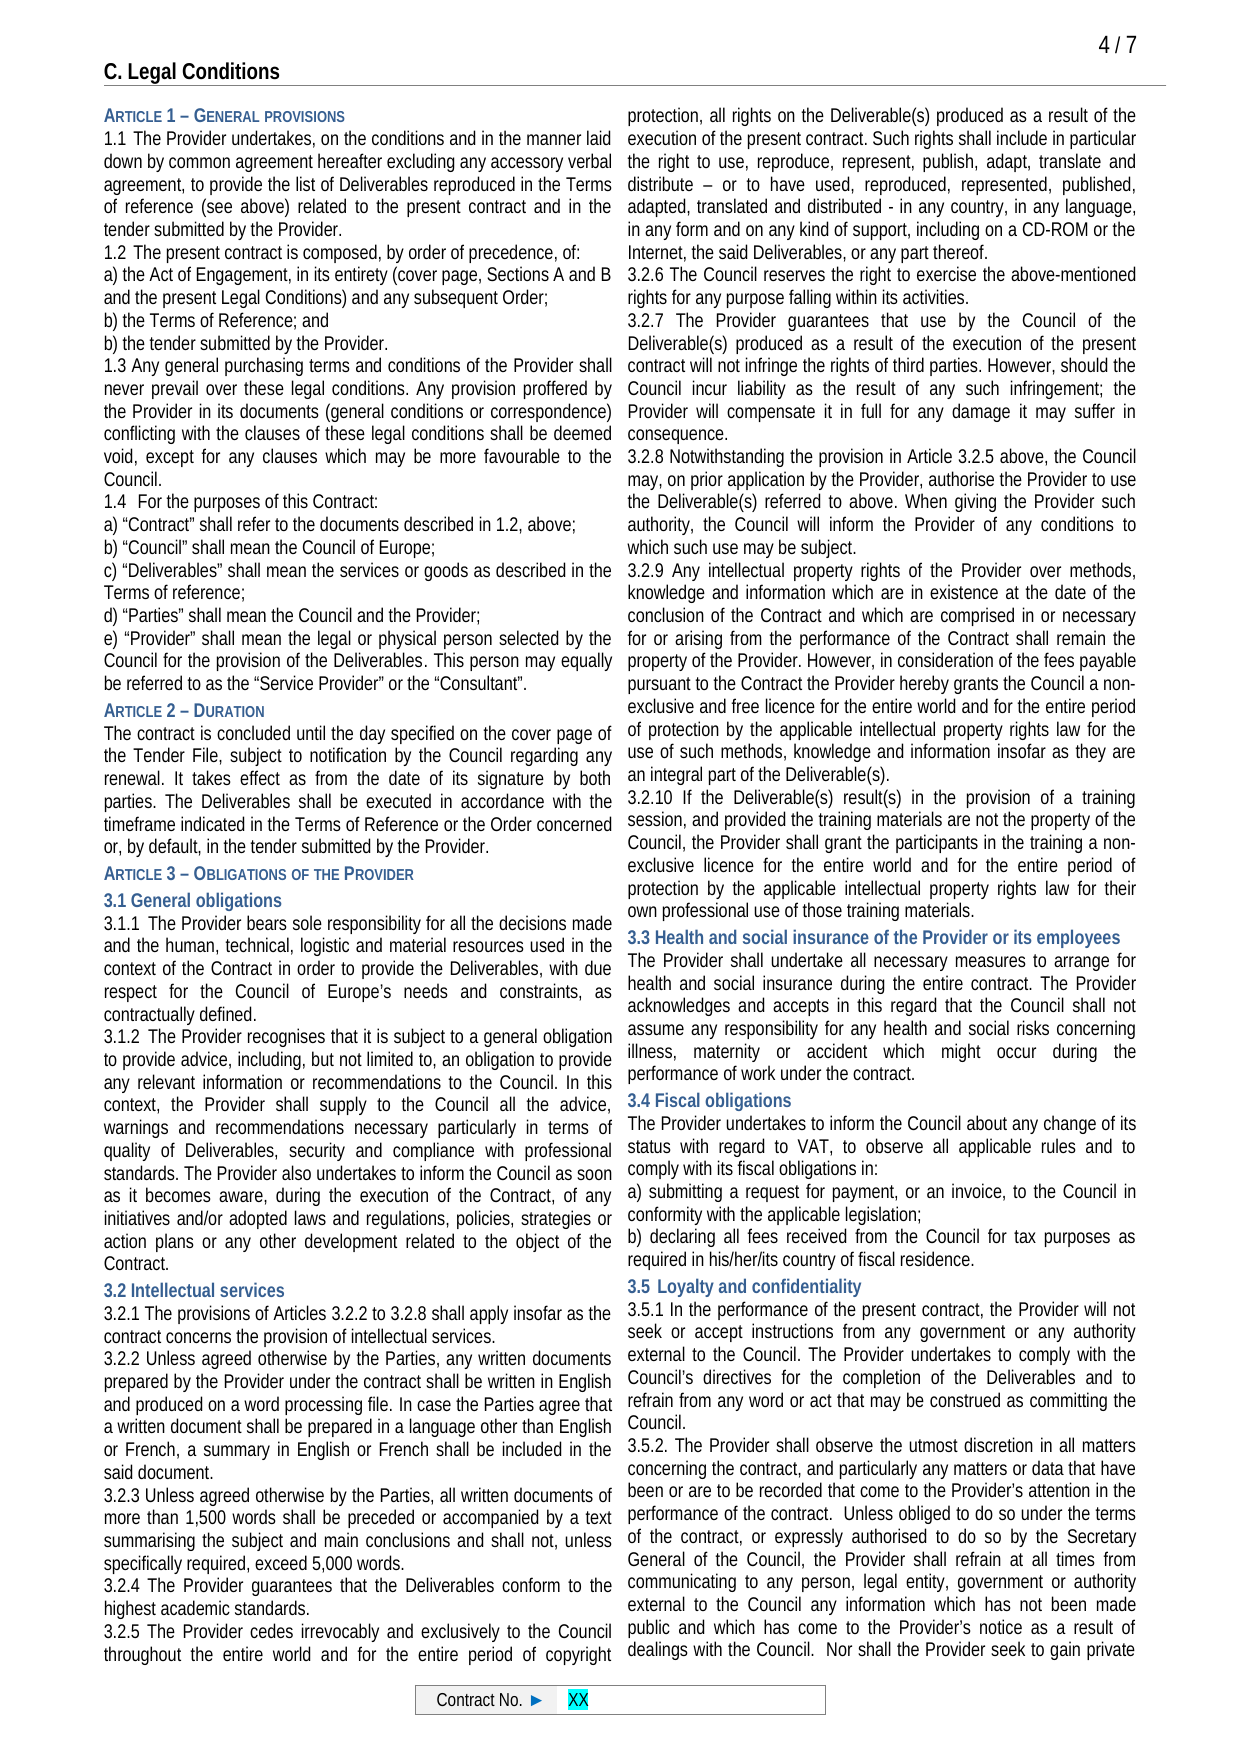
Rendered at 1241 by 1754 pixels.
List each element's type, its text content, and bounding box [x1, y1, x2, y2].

text 3.2.2 Unless agreed otherwise by the Parties, any written documents prepared by the Provider under the contract shall be written in English and produced on a word processing file. In case the Parties agree that a written document shall be prepared in a language other than English or French, a summary in English or French shall be included in the said document. [103, 1347, 613, 1483]
text a) “Contract” shall refer to the documents described in 1.2, above; [103, 513, 613, 536]
text 1.2 The present contract is composed, by order of precedence, of: [103, 241, 613, 263]
text 3.1.2 The Provider recognises that it is subject to a general obligation to provide advice, including, but not limited to, an obligation to provide any relevant information or recommendations to the Council. In this context, the Provider shall supply to the Council all the advice, warnings and recommendations necessary particularly in terms of quality of Deliverables, security and compliance with professional standards. The Provider also undertakes to inform the Council as soon as it becomes aware, during the execution of the Contract, of any initiatives and/or adopted laws and regulations, policies, strategies or action plans or any other development related to the object of the Contract. [103, 1025, 613, 1275]
text 1.3 Any general purchasing terms and conditions of the Provider shall never prevail over these legal conditions. Any provision proffered by the Provider in its documents (general conditions or correspondence) conflicting with the clauses of these legal conditions shall be deemed void, except for any clauses which may be more favourable to the Council. [103, 354, 613, 490]
text Article 1 – General provisions [103, 104, 613, 127]
text 3.1.1 The Provider bears sole responsibility for all the decisions made and the human, technical, logistic and material resources used in the context of the Contract in order to provide the Deliverables, with due respect for the Council of Europe’s needs and constraints, as contractually defined. [103, 912, 613, 1025]
text d) “Parties” shall mean the Council and the Provider; [103, 604, 613, 627]
text 3.2 Intellectual services [103, 1279, 613, 1302]
text 1.1 The Provider undertakes, on the conditions and in the manner laid down by common agreement hereafter excluding any accessory verbal agreement, to provide the list of Deliverables reproduced in the Terms of reference (see above) related to the present contract and in the tender submitted by the Provider. [103, 127, 613, 241]
text b) “Council” shall mean the Council of Europe; [103, 536, 613, 558]
text The contract is concluded until the day specified on the cover page of the Tender File, subject to notification by the Council regarding any renewal. It takes effect as from the date of its signature by both parties. The Deliverables shall be executed in accordance with the timeframe indicated in the Terms of Reference or the Order concerned or, by default, in the tender submitted by the Provider. [103, 722, 613, 858]
text c) “Deliverables” shall mean the services or goods as described in the Terms of reference; [103, 558, 613, 604]
text b) the Terms of Reference; and [103, 309, 613, 331]
text 3.2.6 The Council reserves the right to exercise the above-mentioned rights for any purpose falling within its activities. [627, 263, 1137, 309]
text a) submitting a request for payment, or an invoice, to the Council in conformity with the applicable legislation; [627, 1180, 1137, 1225]
text a) the Act of Engagement, in its entirety (cover page, Sections A and B and the present Legal Conditions) and any subsequent Order; [103, 263, 613, 309]
text 3.3 Health and social insurance of the Provider or its employees [627, 926, 1137, 949]
text e) “Provider” shall mean the legal or physical person selected by the Council for the provision of the Deliverables. This person may equally be referred to as the “Service Provider” or the “Consultant”. [103, 627, 613, 695]
text Article 2 – Duration [103, 699, 613, 722]
text 3.2.10 If the Deliverable(s) result(s) in the provision of a training session, and provided the training materials are not the property of the Council, the Provider shall grant the participants in the training a non-exclusive licence for the entire world and for the entire period of protection by the applicable intellectual property rights law for their own professional use of those training materials. [627, 786, 1137, 922]
text Article 3 – Obligations of the Provider [103, 862, 613, 885]
text 3.4 Fiscal obligations [627, 1089, 1137, 1112]
text b) declaring all fees received from the Council for tax purposes as required in his/her/its country of fiscal residence. [627, 1225, 1137, 1271]
text The Provider undertakes to inform the Council about any change of its status with regard to VAT, to observe all applicable rules and to comply with its fiscal obligations in: [627, 1112, 1137, 1180]
text C. Legal Conditions [103, 58, 1166, 85]
text 3.2.8 Notwithstanding the provision in Article 3.2.5 above, the Council may, on prior application by the Provider, authorise the Provider to use the Deliverable(s) referred to above. When giving the Provider such authority, the Council will inform the Provider of any conditions to which such use may be subject. [627, 445, 1137, 558]
list For the purposes of this Contract: [103, 490, 613, 513]
text b) the tender submitted by the Provider. [103, 331, 613, 354]
text 3.2.7 The Provider guarantees that use by the Council of the Deliverable(s) produced as a result of the execution of the present contract will not infringe the rights of third parties. However, should the Council incur liability as the result of any such infringement; the Provider will compensate it in full for any damage it may suffer in consequence. [627, 309, 1137, 445]
text 3.2.5 The Provider cedes irrevocably and exclusively to the Council throughout the entire world and for the entire period of copyright protection, all rights on the Deliverable(s) produced as a result of the execution of the present contract. Such rights shall include in particular the right to use, reproduce, represent, publish, adapt, translate and distribute – or to have used, reproduced, represented, published, adapted, translated and distributed - in any country, in any language, in any form and on any kind of support, including on a CD-ROM or the Internet, the said Deliverables, or any part thereof. [627, 104, 1137, 263]
text 3.2.1 The provisions of Articles 3.2.2 to 3.2.8 shall apply insofar as the contract concerns the provision of intellectual services. [103, 1302, 613, 1347]
text 3.2.9 Any intellectual property rights of the Provider over methods, knowledge and information which are in existence at the date of the conclusion of the Contract and which are comprised in or necessary for or arising from the performance of the Contract shall remain the property of the Provider. However, in consideration of the fees payable pursuant to the Contract the Provider hereby grants the Council a non-exclusive and free licence for the entire world and for the entire period of protection by the applicable intellectual property rights law for the use of such methods, knowledge and information insofar as they are an integral part of the Deliverable(s). [627, 558, 1137, 786]
text The Provider shall undertake all necessary measures to arrange for health and social insurance during the entire contract. The Provider acknowledges and accepts in this regard that the Council shall not assume any responsibility for any health and social risks concerning illness, maternity or accident which might occur during the performance of work under the contract. [627, 949, 1137, 1085]
text 3.2.3 Unless agreed otherwise by the Parties, all written documents of more than 1,500 words shall be preceded or accompanied by a text summarising the subject and main conclusions and shall not, unless specifically required, exceed 5,000 words. [103, 1483, 613, 1574]
text 3.5.1 In the performance of the present contract, the Provider will not seek or accept instructions from any government or any authority external to the Council. The Provider undertakes to comply with the Council’s directives for the completion of the Deliverables and to refrain from any word or act that may be construed as committing the Council. [627, 1298, 1137, 1434]
text 3.1 General obligations [103, 889, 613, 912]
list Loyalty and confidentiality [627, 1275, 1137, 1298]
text 3.2.4 The Provider guarantees that the Deliverables conform to the highest academic standards. [103, 1574, 613, 1620]
